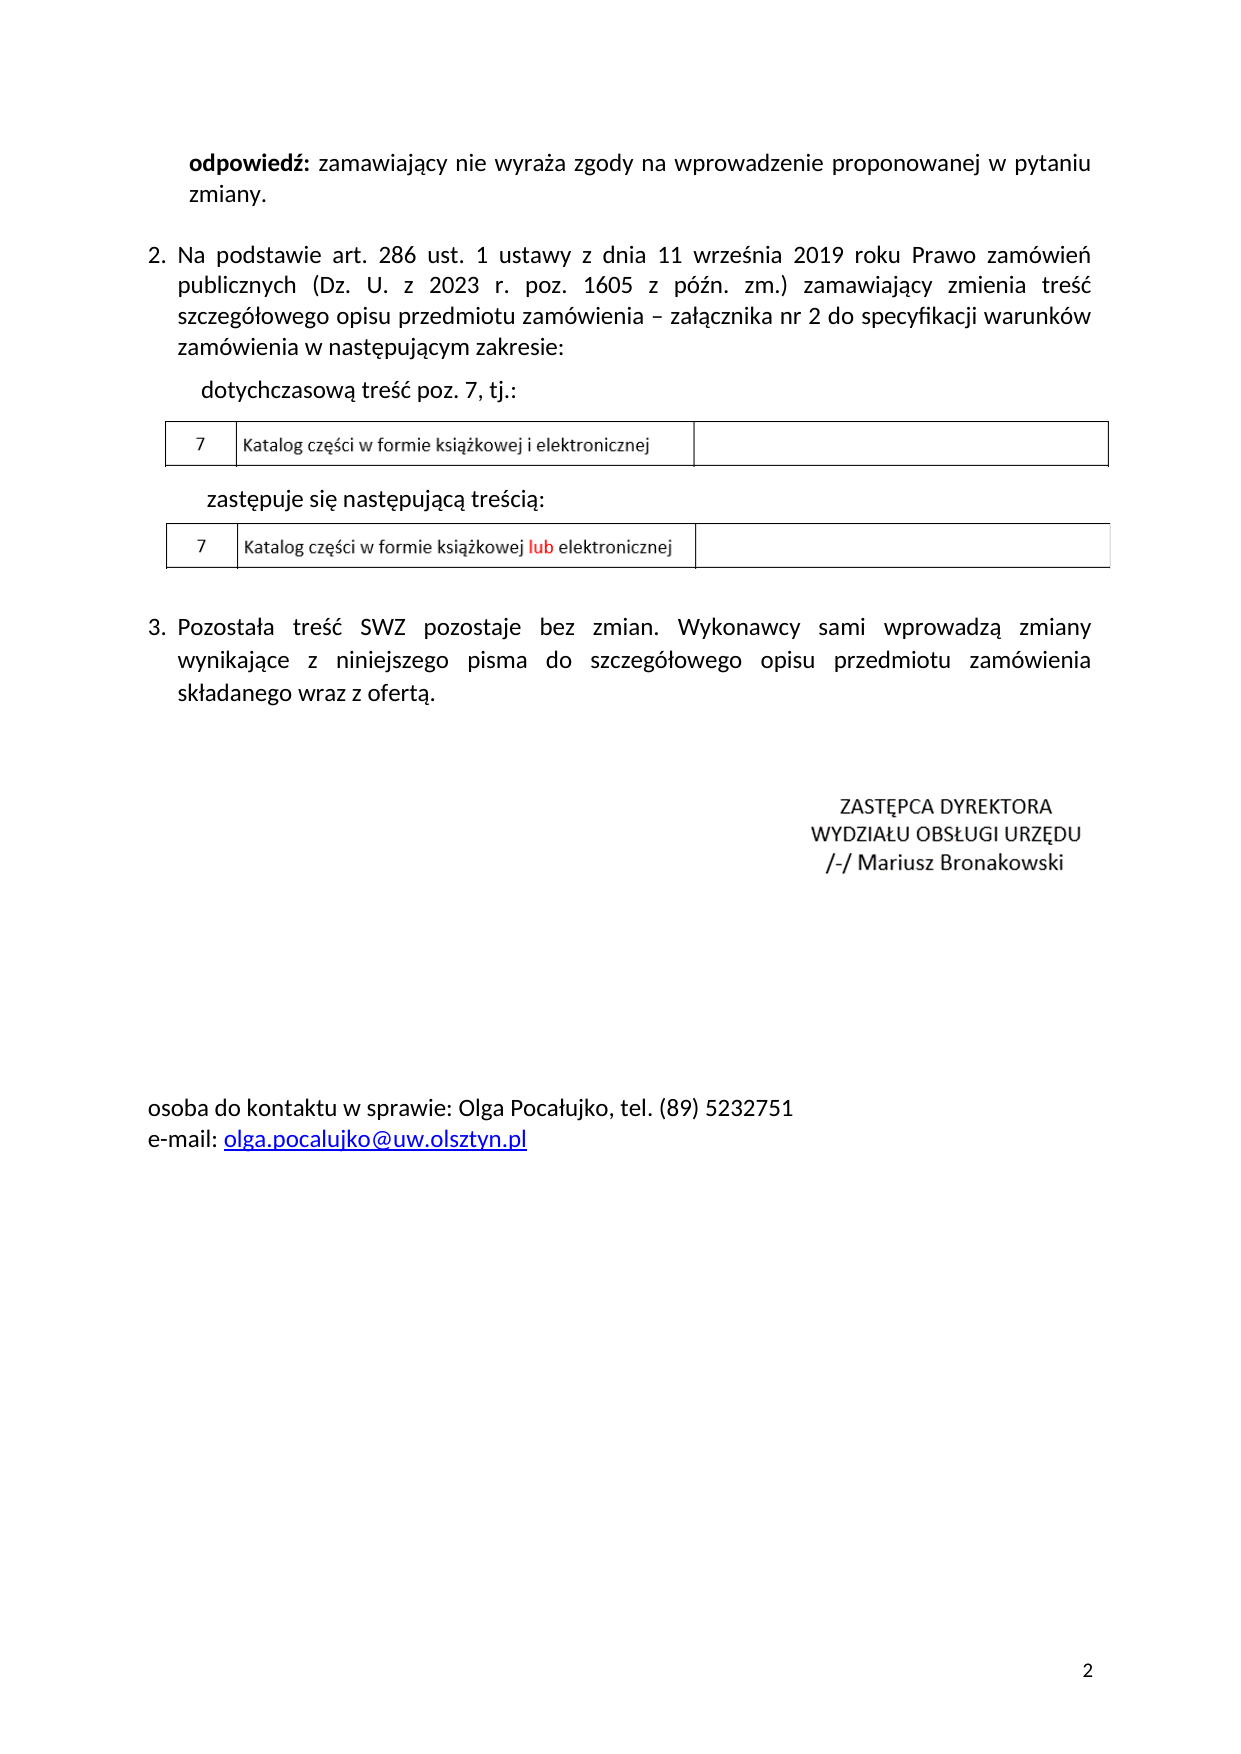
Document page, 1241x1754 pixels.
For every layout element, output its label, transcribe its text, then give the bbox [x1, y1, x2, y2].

picture [165, 523, 1111, 569]
list dotychczasową treść poz. 7, tj.: [201, 374, 1093, 404]
list zastępuje się następującą treścią: [201, 467, 1093, 514]
list Na podstawie art. 286 ust. 1 ustawy z dnia 11 września 2019 roku Prawo zamówień publicznych (Dz. U. z 2023 r. poz. 1605 z późn. zm.) zamawiający zmienia treść szczegółowego opisu przedmiotu zamówienia – załącznika nr 2 do specyfikacji warunków zamówienia w następującym zakresie: [148, 239, 1093, 361]
list Pozostała treść SWZ pozostaje bez zmian. Wykonawcy sami wprowadzą zmiany wynikające z niniejszego pisma do szczegółowego opisu przedmiotu zamówienia składanego wraz z ofertą. [148, 555, 1093, 708]
text osoba do kontaktu w sprawie: Olga Pocałujko, tel. (89) 5232751 e-mail: olga.pocalujko@uw.olsztyn.pl [148, 1092, 1093, 1153]
text odpowiedź: zamawiający nie wyraża zgody na wprowadzenie proponowanej w pytaniu zmiany. [189, 148, 1093, 209]
picture [801, 786, 1087, 882]
picture [165, 421, 1111, 467]
